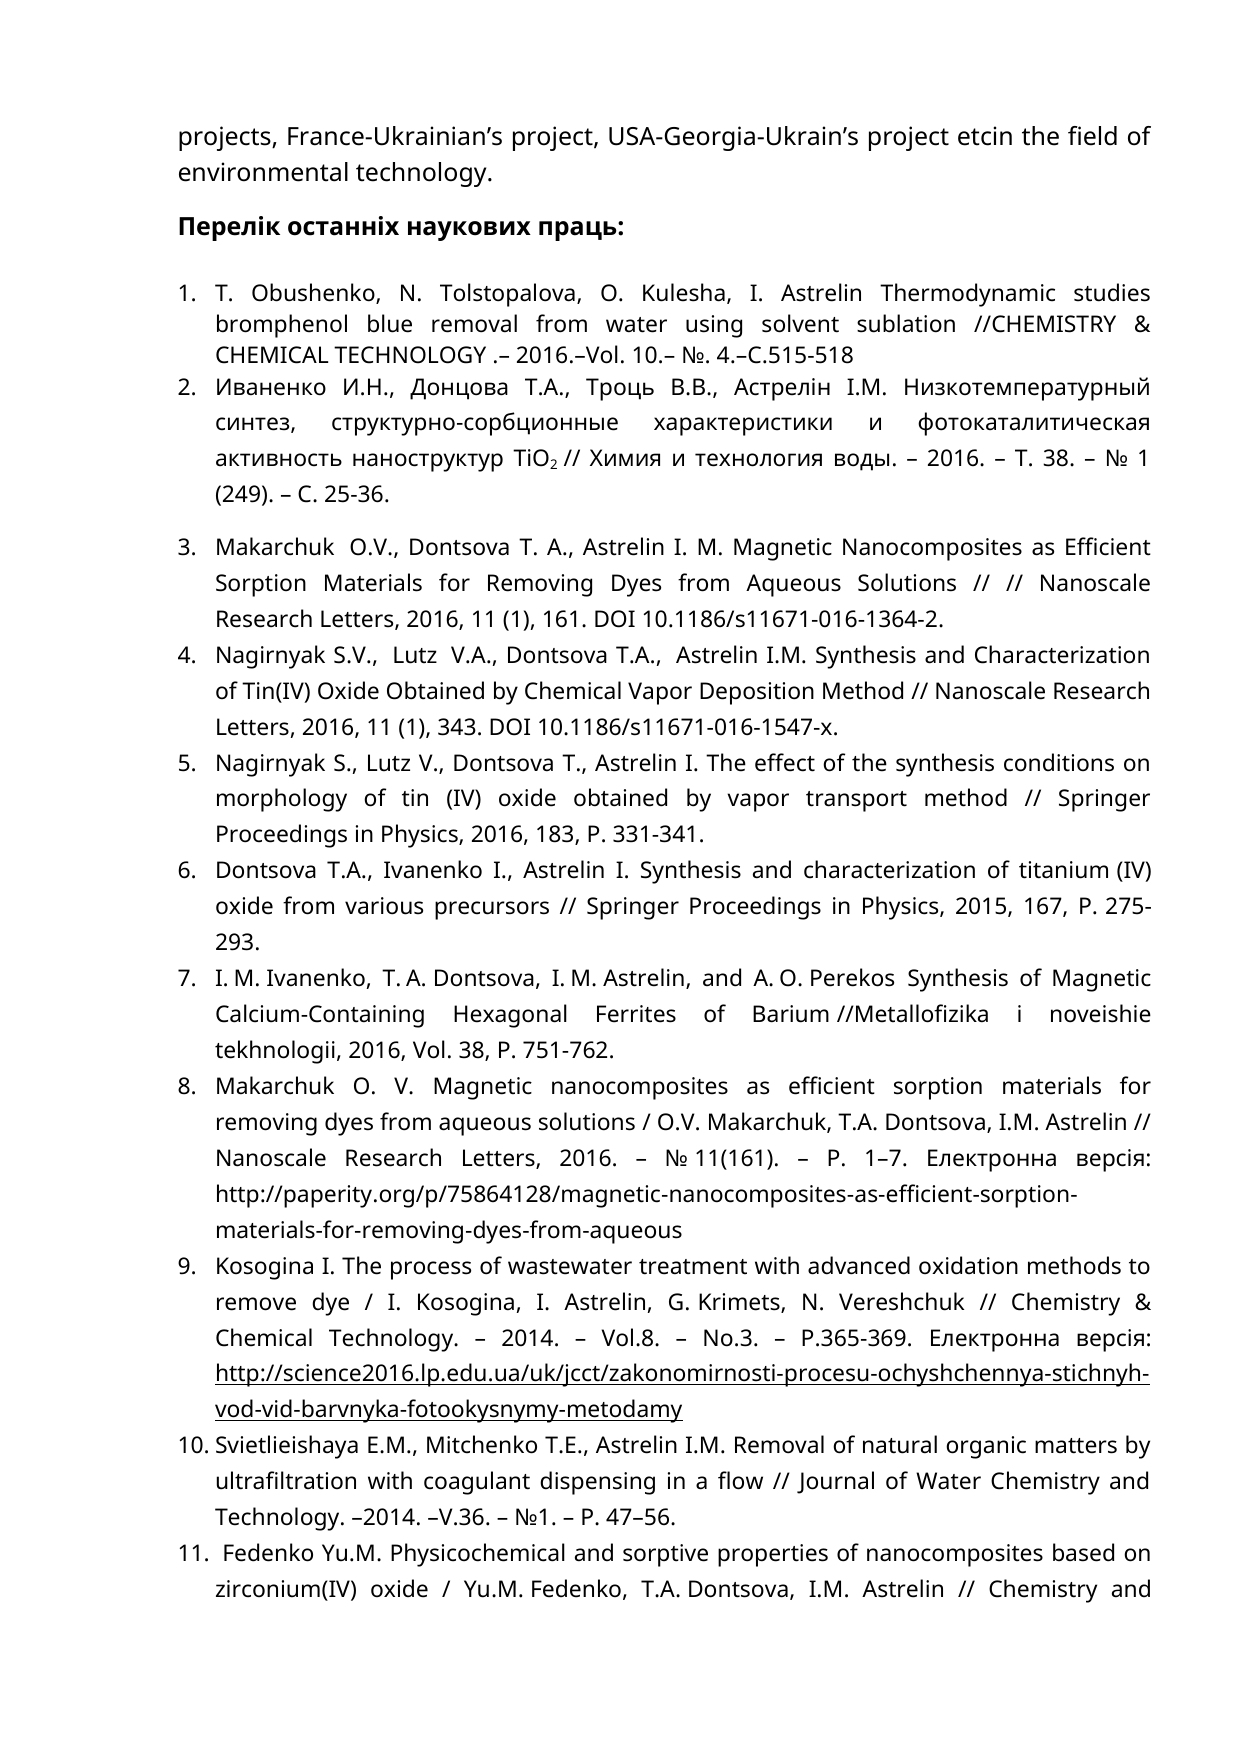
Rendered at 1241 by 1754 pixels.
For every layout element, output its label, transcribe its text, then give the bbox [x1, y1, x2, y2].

list Makarchuk О.V., Dontsova T. A., Astrelin I. M. Magnetic Nanocomposites as Efficient Sorption Materials for Removing Dyes from Aqueous Solutions // // Nanoscale Research Letters, 2016, 11 (1), 161. DOI 10.1186/s11671-016-1364-2. [177, 531, 1152, 634]
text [177, 118, 1152, 189]
list Nagirnyak S.V., Lutz V.A., Dontsova T.A., Astrelin I.M. Synthesis and Characterization of Tin(IV) Oxide Obtained by Chemical Vapor Deposition Method // Nanoscale Research Letters, 2016, 11 (1), 343. DOI 10.1186/s11671-016-1547-x. [177, 639, 1152, 742]
text Перелік останніх наукових праць: [177, 208, 1152, 242]
list Kosogina I. Тhe process of wastewater treatment with advanced oxidation methods to remove dye / I. Kosogina, I. Astrelin, G. Krimets, N. Vereshchuk // Chemistry & Chemical Technology. – 2014. – Vol.8. – No.3. – P.365-369. Електронна версія: http://science2016.lp.edu.ua/uk/jcct/zakonomirnosti-procesu-ochyshchennya-stichnyh-vod-vid-barvnyka-fotookysnymy-metodamy [177, 1249, 1152, 1424]
list Makarchuk O. V. Magnetic nanocomposites as efficient sorption materials for removing dyes from aqueous solutions / O.V. Makarchuk, T.A. Dontsova, I.M. Astrelin // Nanoscale Research Letters, 2016. – № 11(161). – P. 1–7. Електронна версія: http://paperity.org/p/75864128/magnetic-nanocomposites-as-efficient-sorption-materials-for-removing-dyes-from-aqueous [177, 1070, 1152, 1245]
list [177, 1537, 1152, 1604]
list T. Obushenko, N. Tolstopalova, O. Kulesha, I. Astrelin Thermodynamic studies bromphenol blue removal from water using solvent sublation //CHEMISTRY & CHEMICAL TECHNOLOGY .– 2016.–Vol. 10.– №. 4.–С.515-518 [177, 277, 1152, 370]
list I. M. Ivanenko, T. A. Dontsova, I. M. Astrelin, and A. O. Perekos Synthesis of Magnetic Calcium-Containing Hexagonal Ferrites of Barium //Metallofizika i noveishie tekhnologii, 2016, Vol. 38, P. 751-762. [177, 962, 1152, 1065]
list Nagirnyak S., Lutz V., Dontsova T., Astrelin I. The effect of the synthesis conditions on morphology of tin (IV) oxide obtained by vapor transport method // Springer Proceedings in Physics, 2016, 183, P. 331-341. [177, 746, 1152, 849]
list Svietlieishaya E.M., Mitchenko T.E., Astrelin I.M. Removal of natural organic matters by ultrafiltration with coagulant dispensing in a flow // Journal of Water Chemistry and Technology. –2014. –V.36. – №1. – P. 47–56. [177, 1429, 1152, 1532]
list Dontsova T.A., Ivanenko I., Astrelin I. Synthesis and characterization of titanium (IV) oxide from various precursors // Springer Proceedings in Physics, 2015, 167, Р. 275-293. [177, 854, 1152, 957]
list Иваненко И.Н., Донцова Т.А., Троць В.В., Астрелін І.М. Низкотемпературный синтез, структурно-сорбционные характеристики и фотокаталитическая активность наноструктур TiO2 // Химия и технология воды. – 2016. – Т. 38. – № 1 (249). – С. 25-36. [177, 370, 1152, 509]
